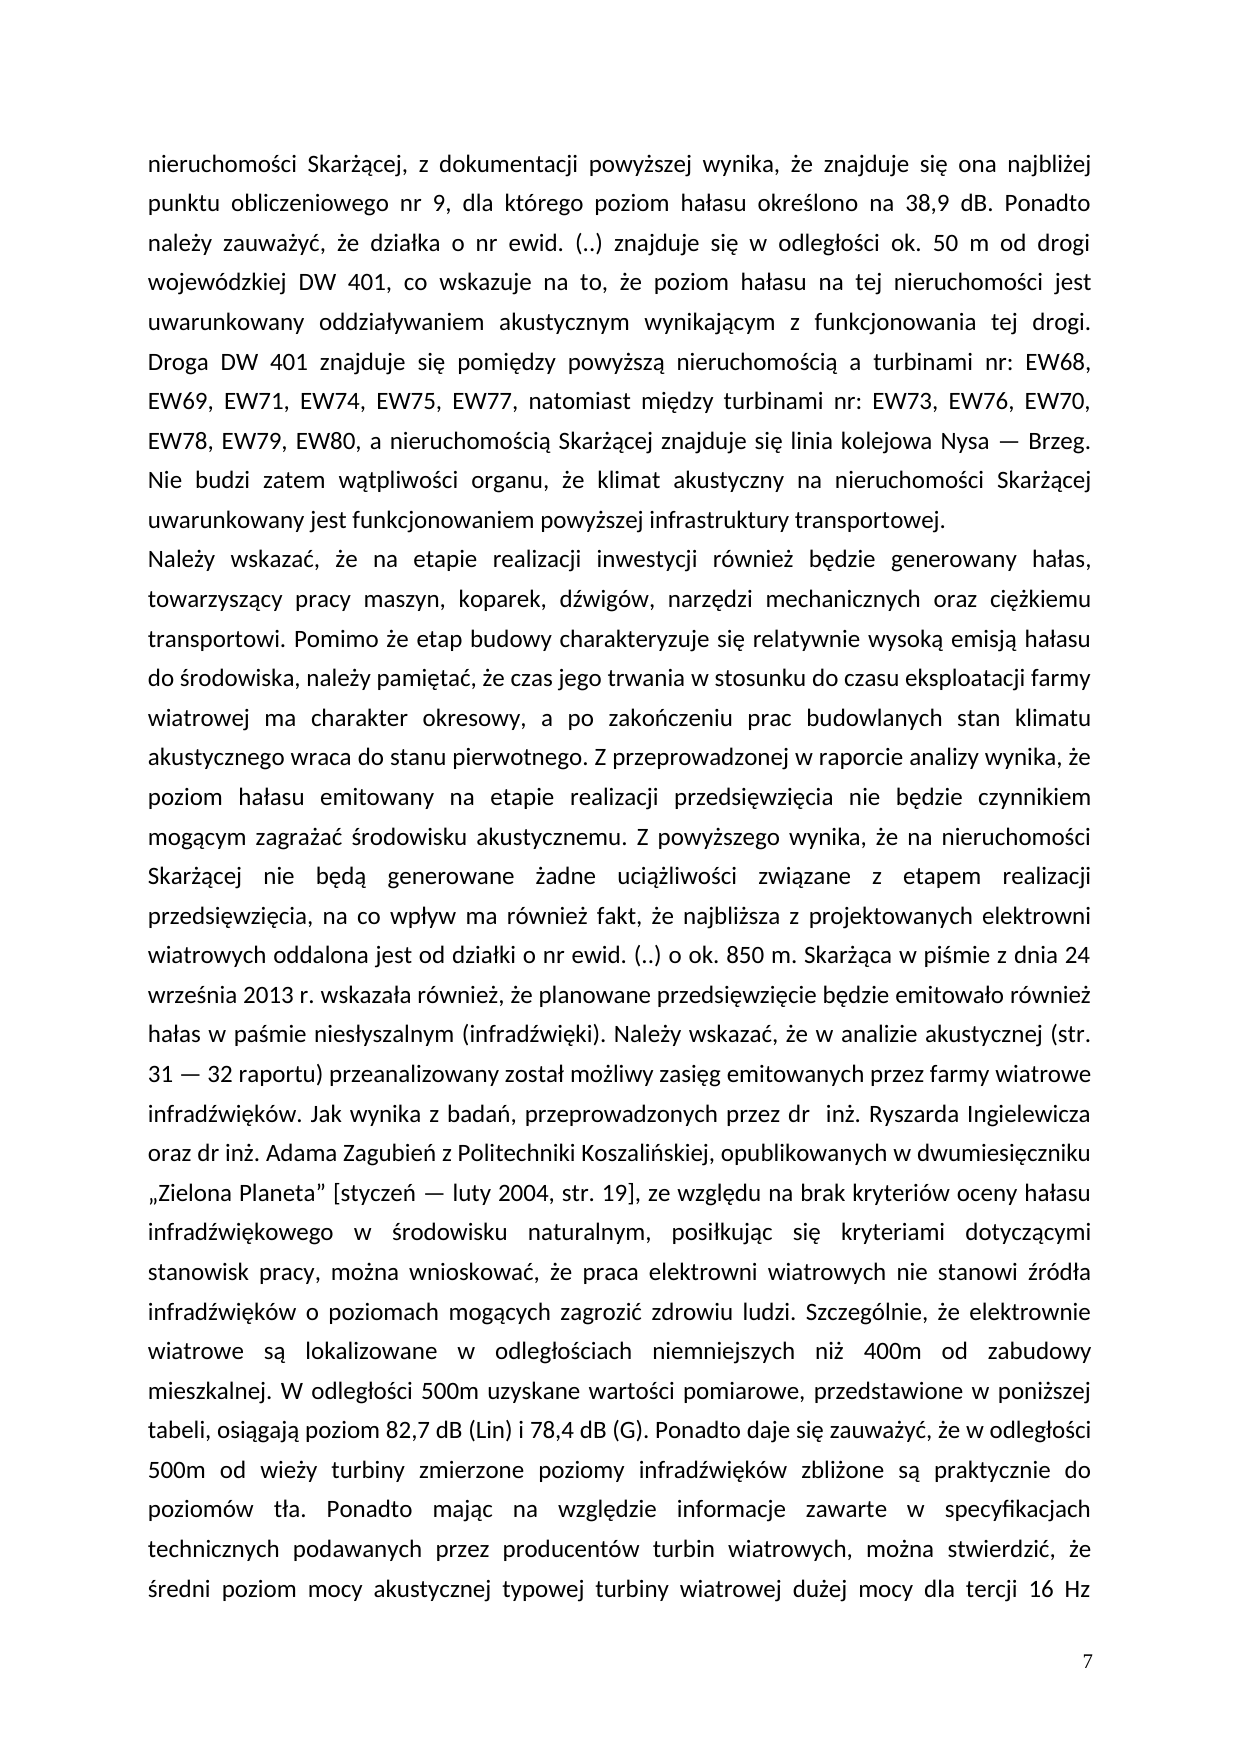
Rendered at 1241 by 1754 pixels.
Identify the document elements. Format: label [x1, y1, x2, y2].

text [148, 543, 1092, 1603]
text [148, 148, 1092, 534]
